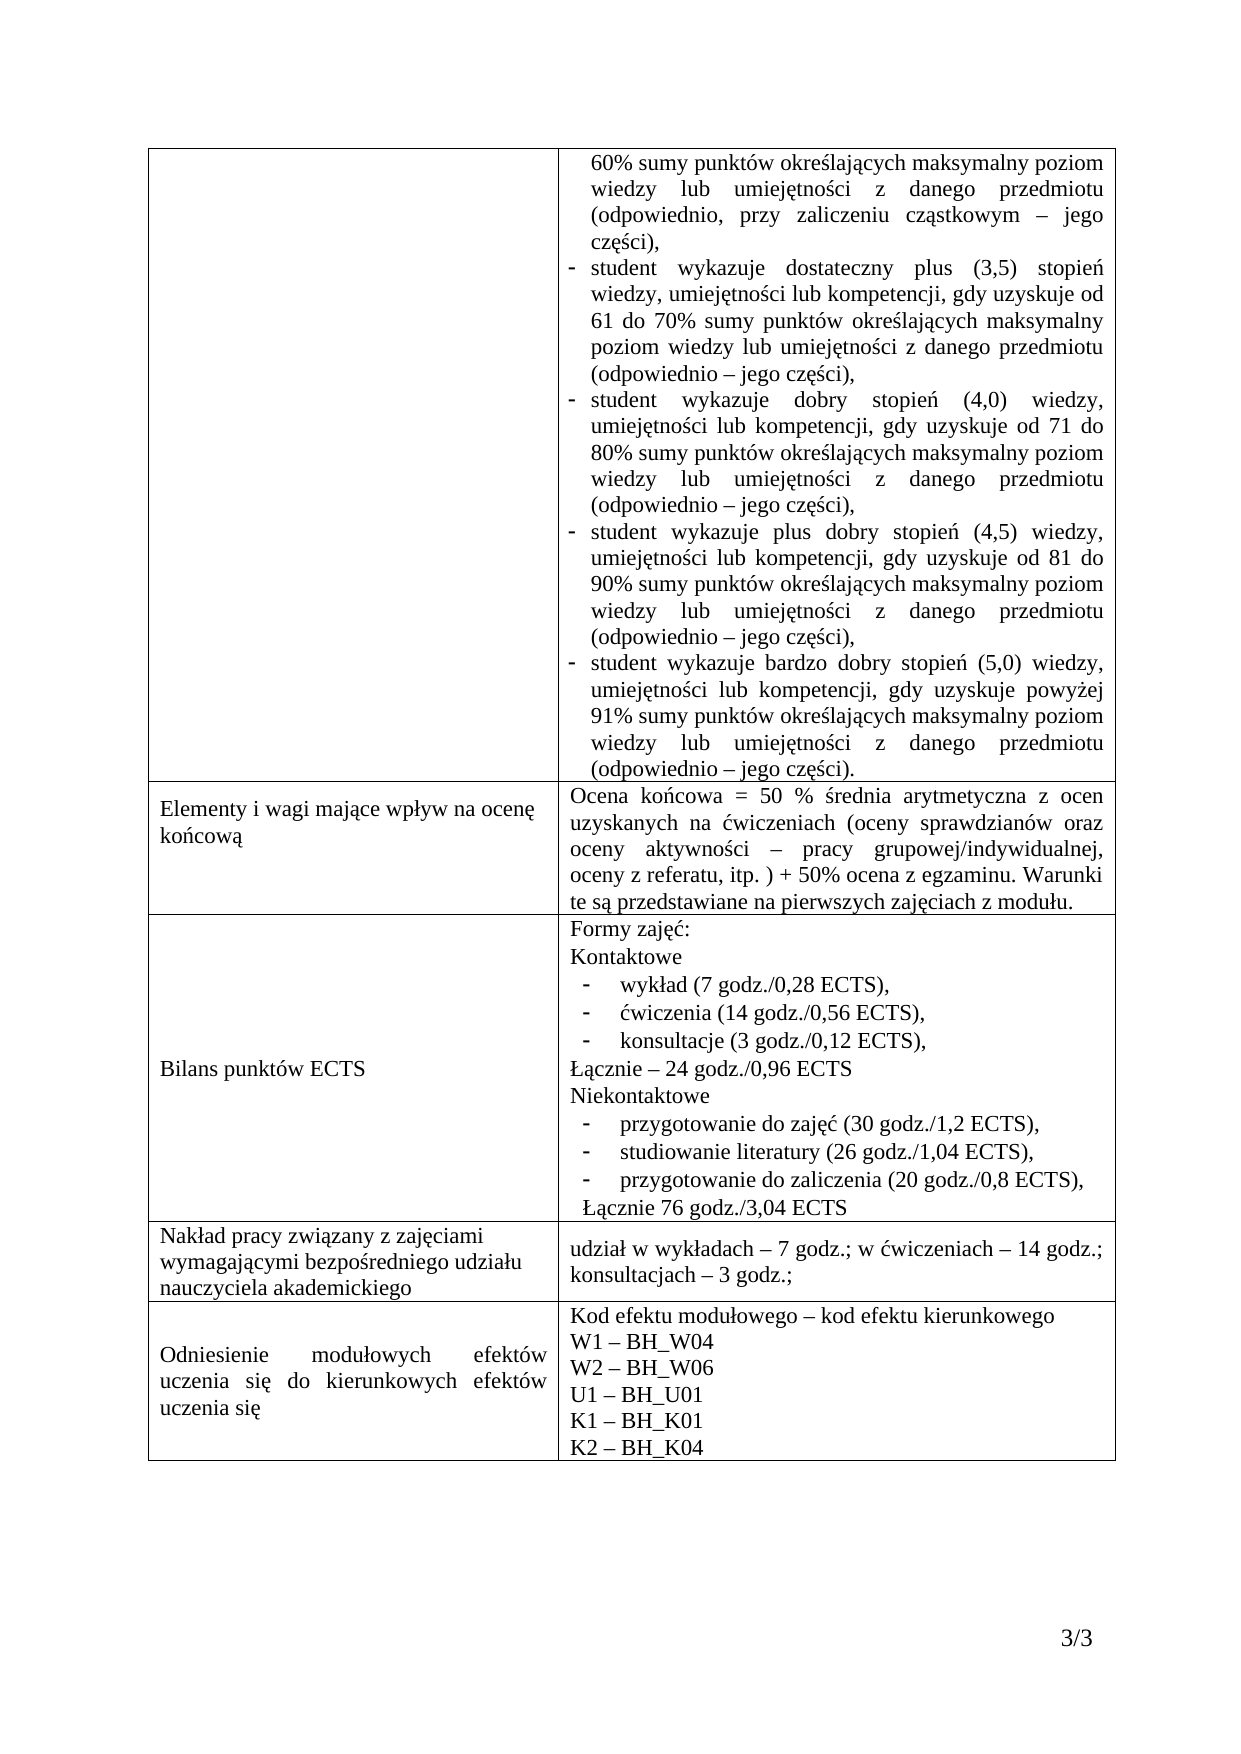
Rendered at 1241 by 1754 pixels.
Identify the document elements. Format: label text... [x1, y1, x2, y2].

table_cell Odniesienie modułowych efektów uczenia się do kierunkowych efektów uczenia się [149, 1302, 558, 1460]
table_cell Ocena końcowa = 50 % średnia arytmetyczna z ocen uzyskanych na ćwiczeniach (oceny sprawdzianów oraz oceny aktywności – pracy grupowej/indywidualnej, oceny z referatu, itp. ) + 50% ocena z egzaminu. Warunki te są przedstawiane na pierwszych zajęciach z modułu. [559, 782, 1115, 914]
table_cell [149, 149, 558, 781]
table_cell Nakład pracy związany z zajęciami wymagającymi bezpośredniego udziału nauczyciela akademickiego [149, 1222, 558, 1301]
table_cell Bilans punktów ECTS [149, 915, 558, 1221]
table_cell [559, 149, 1115, 781]
table_cell Formy zajęć: Kontaktowe wykład (7 godz./0,28 ECTS), ćwiczenia (14 godz./0,56 ECTS), konsultacje (3 godz./0,12 ECTS), Łącznie – 24 godz./0,96 ECTS Niekontaktowe przygotowanie do zajęć (30 godz./1,2 ECTS), studiowanie literatury (26 godz./1,04 ECTS), przygotowanie do zaliczenia (20 godz./0,8 ECTS), Łącznie 76 godz./3,04 ECTS [559, 915, 1115, 1221]
table_cell udział w wykładach – 7 godz.; w ćwiczeniach – 14 godz.; konsultacjach – 3 godz.; [559, 1222, 1115, 1301]
table_cell Kod efektu modułowego – kod efektu kierunkowego W1 – BH_W04 W2 – BH_W06 U1 – BH_U01 K1 – BH_K01 K2 – BH_K04 [559, 1302, 1115, 1460]
table_cell Elementy i wagi mające wpływ na ocenę końcową [149, 782, 558, 914]
